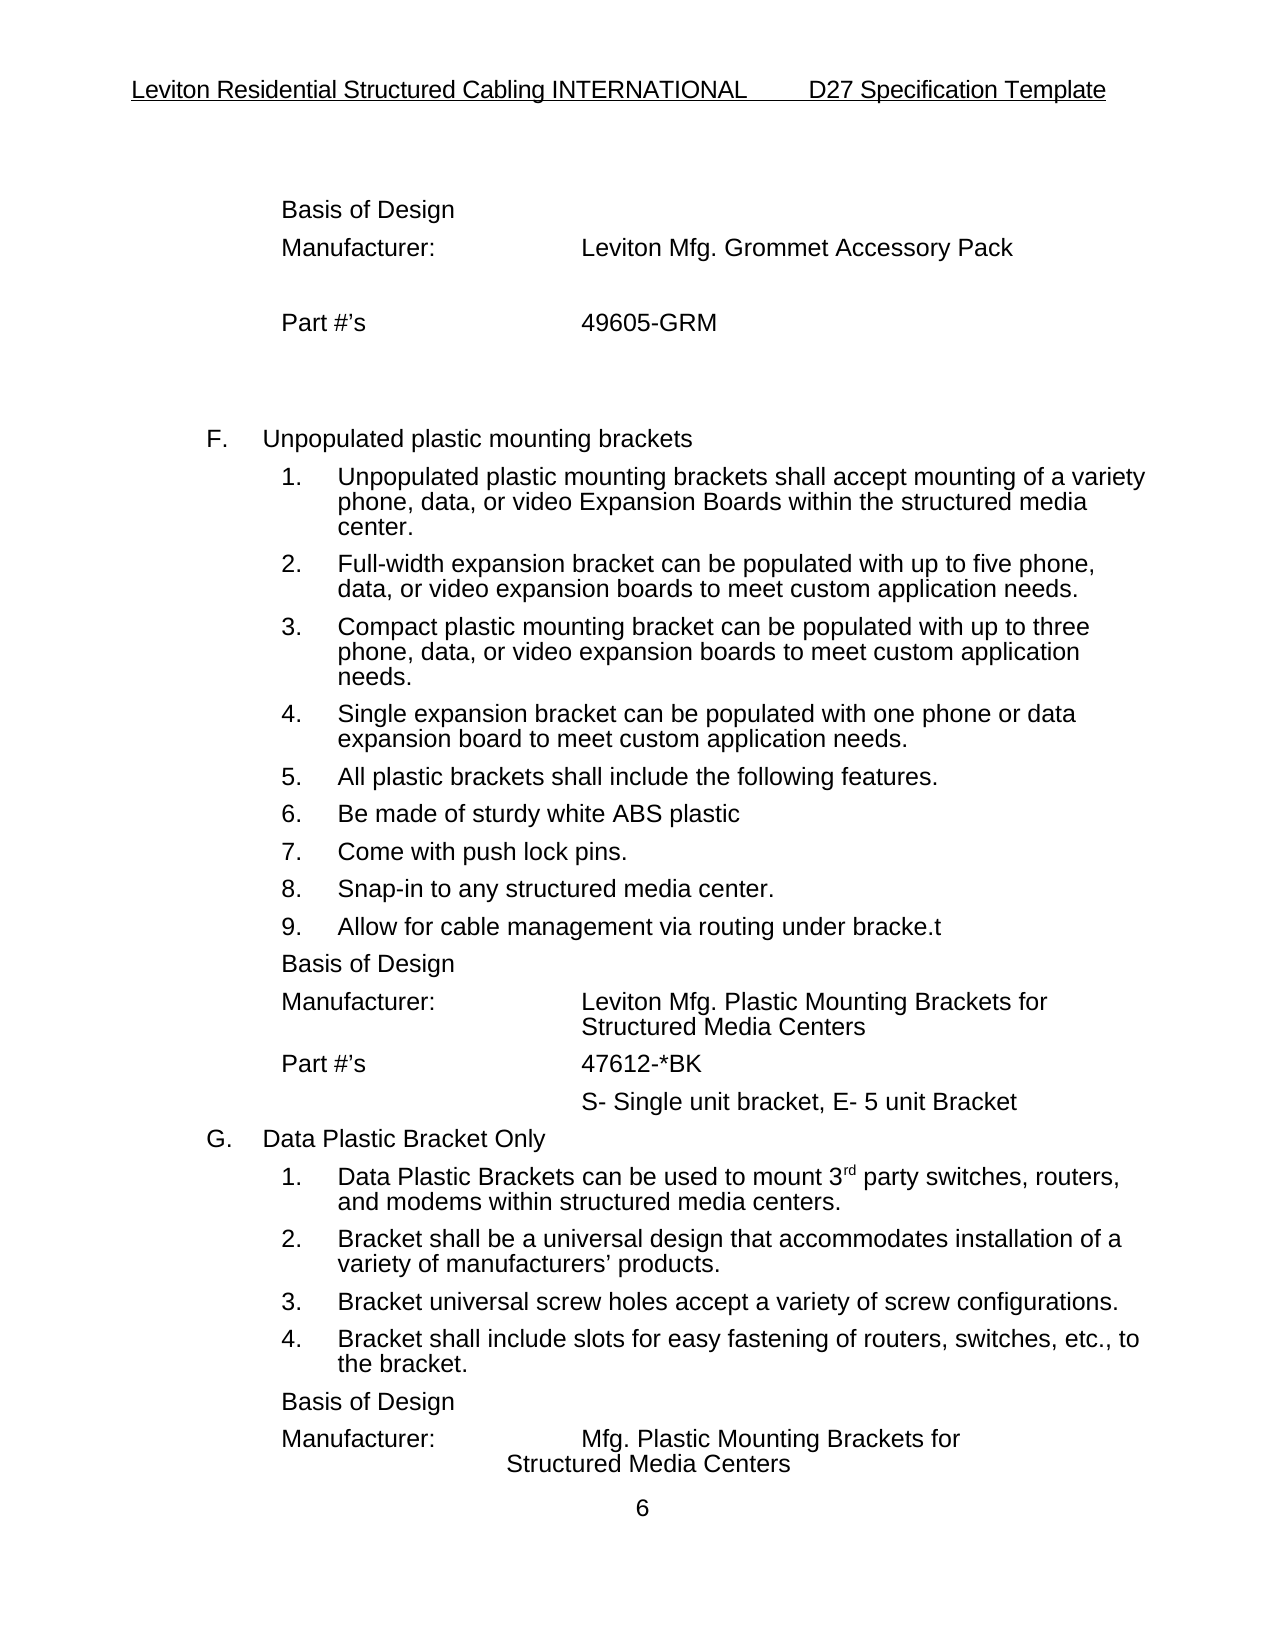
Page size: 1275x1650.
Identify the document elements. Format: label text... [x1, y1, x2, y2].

text Single expansion bracket can be populated with one phone or data expansion board to meet custom application needs. [281, 702, 1153, 752]
text Come with push lock pins. [281, 840, 1153, 865]
list Part #’s 47612-*BK [281, 1052, 1153, 1077]
list Part #’s 49605-GRM [281, 311, 1153, 336]
text Data Plastic Brackets can be used to mount 3rd party switches, routers, and modems within structured media centers. [281, 1165, 1153, 1215]
text Bracket shall include slots for easy fastening of routers, switches, etc., to the bracket. [281, 1327, 1153, 1377]
list Basis of Design [281, 1390, 1153, 1415]
list Manufacturer: Leviton Mfg. Grommet Accessory Pack [281, 236, 1153, 261]
text Full-width expansion bracket can be populated with up to five phone, data, or video expansion boards to meet custom application needs. [281, 552, 1153, 602]
text Allow for cable management via routing under bracke.t [281, 915, 1153, 940]
text Unpopulated plastic mounting brackets shall accept mounting of a variety phone, data, or video Expansion Boards within the structured media center. [281, 465, 1153, 540]
text Be made of sturdy white ABS plastic [281, 802, 1153, 827]
list S- Single unit bracket, E- 5 unit Bracket [281, 1090, 1153, 1115]
text Snap-in to any structured media center. [281, 877, 1153, 902]
list Basis of Design [281, 199, 1153, 224]
list Basis of Design [281, 952, 1153, 977]
text Compact plastic mounting bracket can be populated with up to three phone, data, or video expansion boards to meet custom application needs. [281, 615, 1153, 690]
text Data Plastic Bracket Only [206, 1127, 1153, 1152]
text All plastic brackets shall include the following features. [281, 765, 1153, 790]
list Manufacturer: Mfg. Plastic Mounting Brackets for Structured Media Centers [281, 1427, 1153, 1477]
text Bracket shall be a universal design that accommodates installation of a variety of manufacturers’ products. [281, 1227, 1153, 1277]
list Manufacturer: Leviton Mfg. Plastic Mounting Brackets for Structured Media Centers [281, 990, 1153, 1040]
text Unpopulated plastic mounting brackets [206, 427, 1153, 452]
text Bracket universal screw holes accept a variety of screw configurations. [281, 1290, 1153, 1315]
